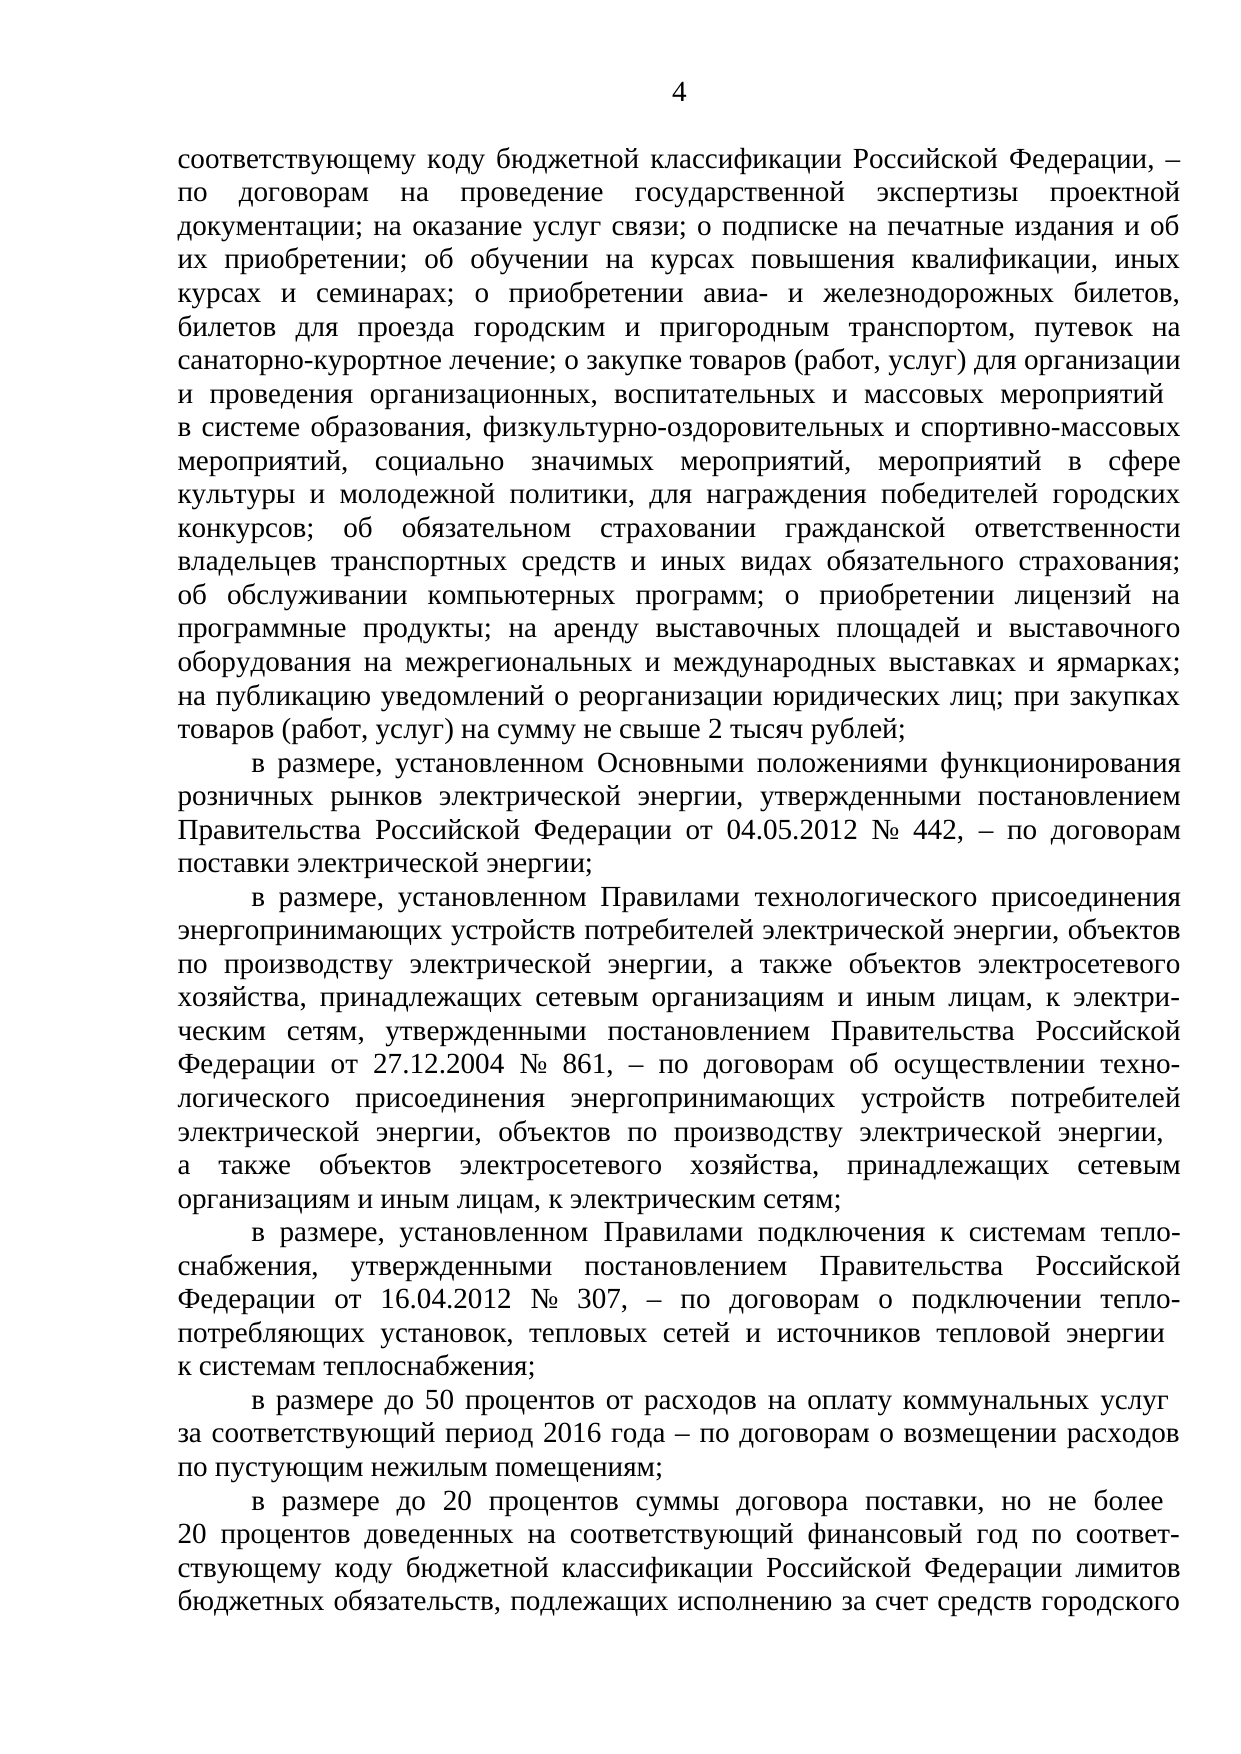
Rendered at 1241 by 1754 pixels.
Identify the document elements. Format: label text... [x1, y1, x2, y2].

text в размере, установленном Правилами подключения к системам тепло- снабжения, утвержденными постановлением Правительства Российской Федерации от 16.04.2012 № 307, – по договорам о подключении тепло-потребляющих установок, тепловых сетей и источников тепловой энергии к системам теплоснабжения; [177, 1214, 1181, 1382]
text в размере, установленном Основными положениями функционирования розничных рынков электрической энергии, утвержденными постановлением Правительства Российской Федерации от 04.05.2012 № 442, – по договорам поставки электрической энергии; [177, 745, 1181, 879]
text в размере до 50 процентов от расходов на оплату коммунальных услуг за соответствующий период 2016 года – по договорам о возмещении расходов по пустующим нежилым помещениям; [177, 1382, 1181, 1483]
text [177, 1483, 1181, 1617]
text в размере, установленном Правилами технологического присоединения энергопринимающих устройств потребителей электрической энергии, объектов по производству электрической энергии, а также объектов электросетевого хозяйства, принадлежащих сетевым организациям и иным лицам, к электри-ческим сетям, утвержденными постановлением Правительства Российской Федерации от 27.12.2004 № 861, – по договорам об осуществлении техно-логического присоединения энергопринимающих устройств потребителей электрической энергии, объектов по производству электрической энергии, а также объектов электросетевого хозяйства, принадлежащих сетевым организациям и иным лицам, к электрическим сетям; [177, 879, 1181, 1214]
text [177, 141, 1181, 745]
